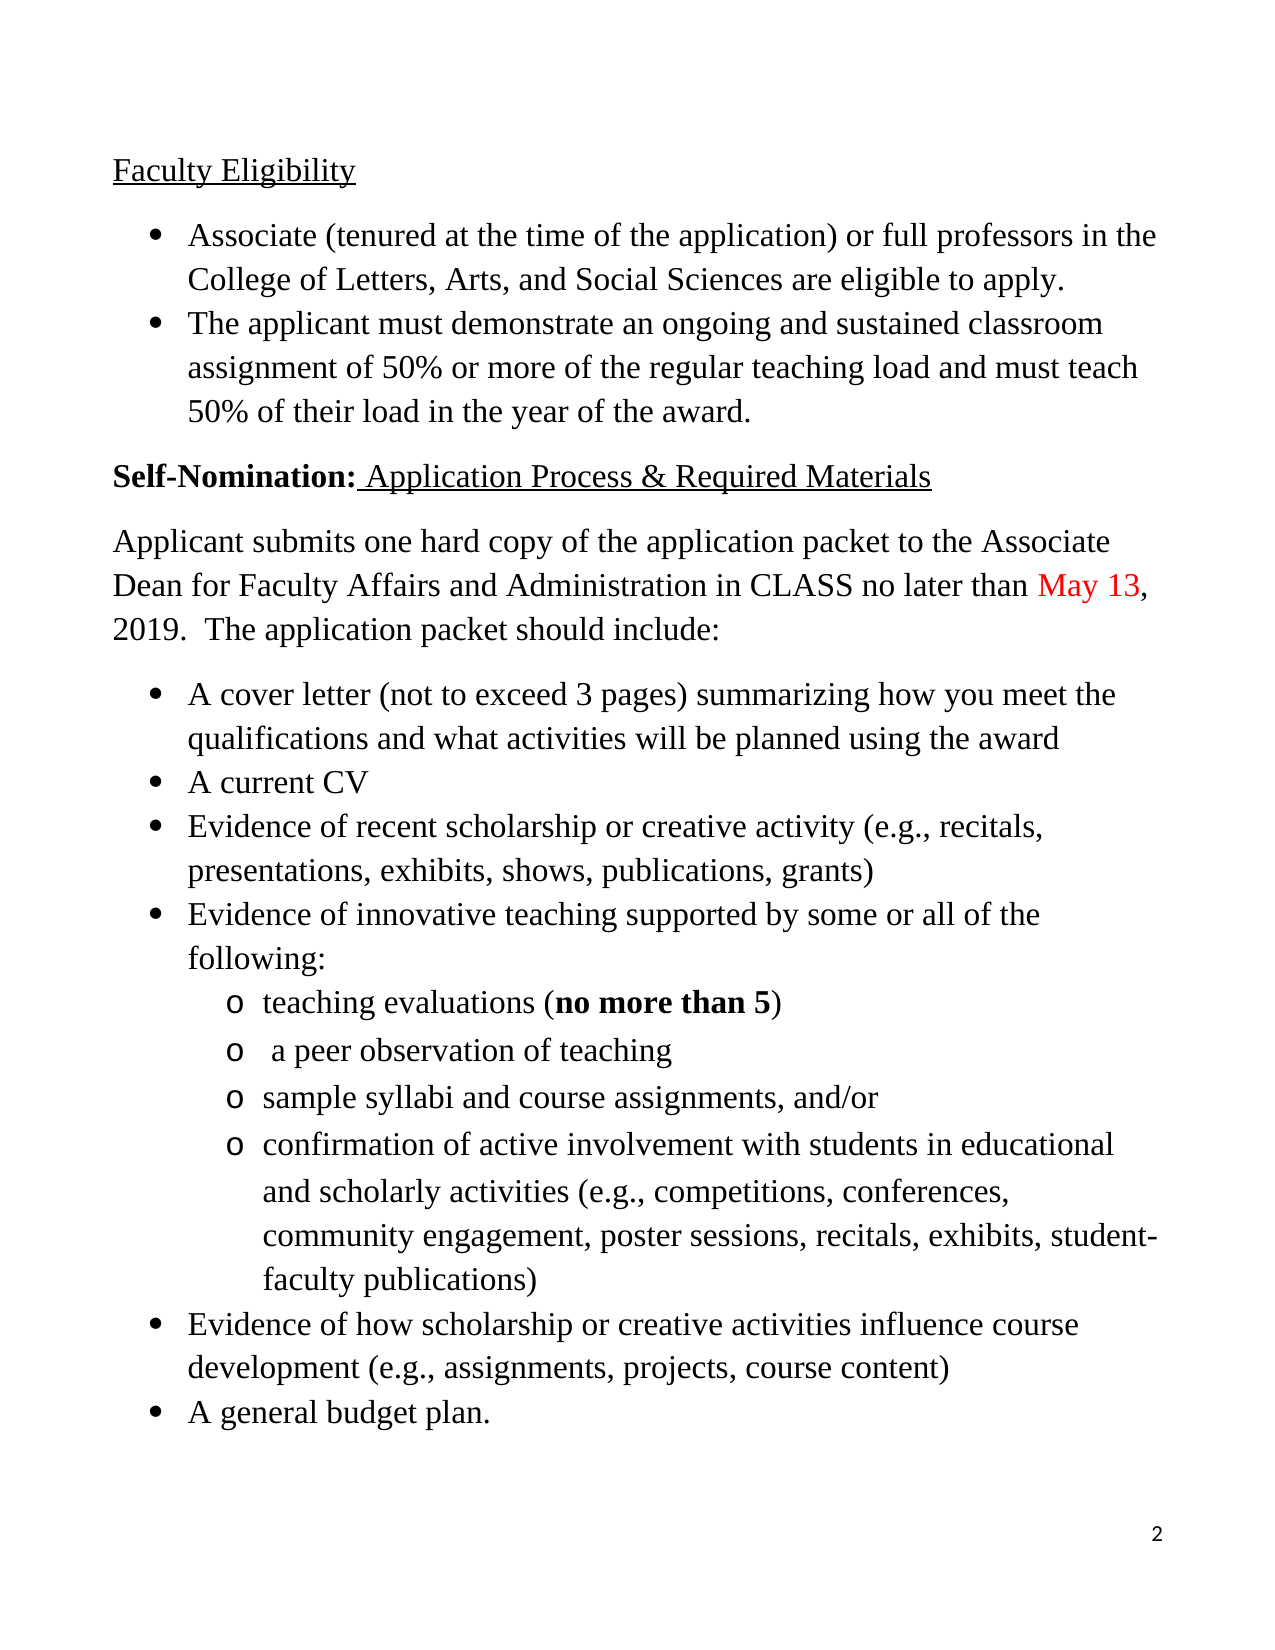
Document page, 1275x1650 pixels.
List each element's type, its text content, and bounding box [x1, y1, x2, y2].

list sample syllabi and course assignments, and/or [225, 1077, 1162, 1118]
list The applicant must demonstrate an ongoing and sustained classroom assignment of 50% or more of the regular teaching load and must teach 50% of their load in the year of the award. [150, 303, 1162, 429]
list Evidence of recent scholarship or creative activity (e.g., recitals, presentations, exhibits, shows, publications, grants) [150, 806, 1162, 888]
list a peer observation of teaching [225, 1030, 1162, 1071]
list Evidence of innovative teaching supported by some or all of the following: [150, 894, 1162, 977]
list teaching evaluations (no more than 5) [225, 982, 1162, 1024]
list A current CV [150, 762, 1162, 800]
list Associate (tenured at the time of the application) or full professors in the College of Letters, Arts, and Social Sciences are eligible to apply. [150, 215, 1162, 297]
text Self-Nomination: Application Process & Required Materials [112, 456, 1162, 494]
list A cover letter (not to exceed 3 pages) summarizing how you meet the qualifications and what activities will be planned using the award [150, 674, 1162, 756]
list Evidence of how scholarship or creative activities influence course development (e.g., assignments, projects, course content) [150, 1304, 1162, 1386]
text Applicant submits one hard copy of the application packet to the Associate Dean for Faculty Affairs and Administration in CLASS no later than May 13, 2019. The application packet should include: [112, 521, 1162, 647]
list A general budget plan. [150, 1392, 1162, 1430]
text Faculty Eligibility [112, 150, 1162, 188]
list confirmation of active involvement with students in educational and scholarly activities (e.g., competitions, conferences, community engagement, poster sessions, recitals, exhibits, student-faculty publications) [225, 1124, 1162, 1298]
